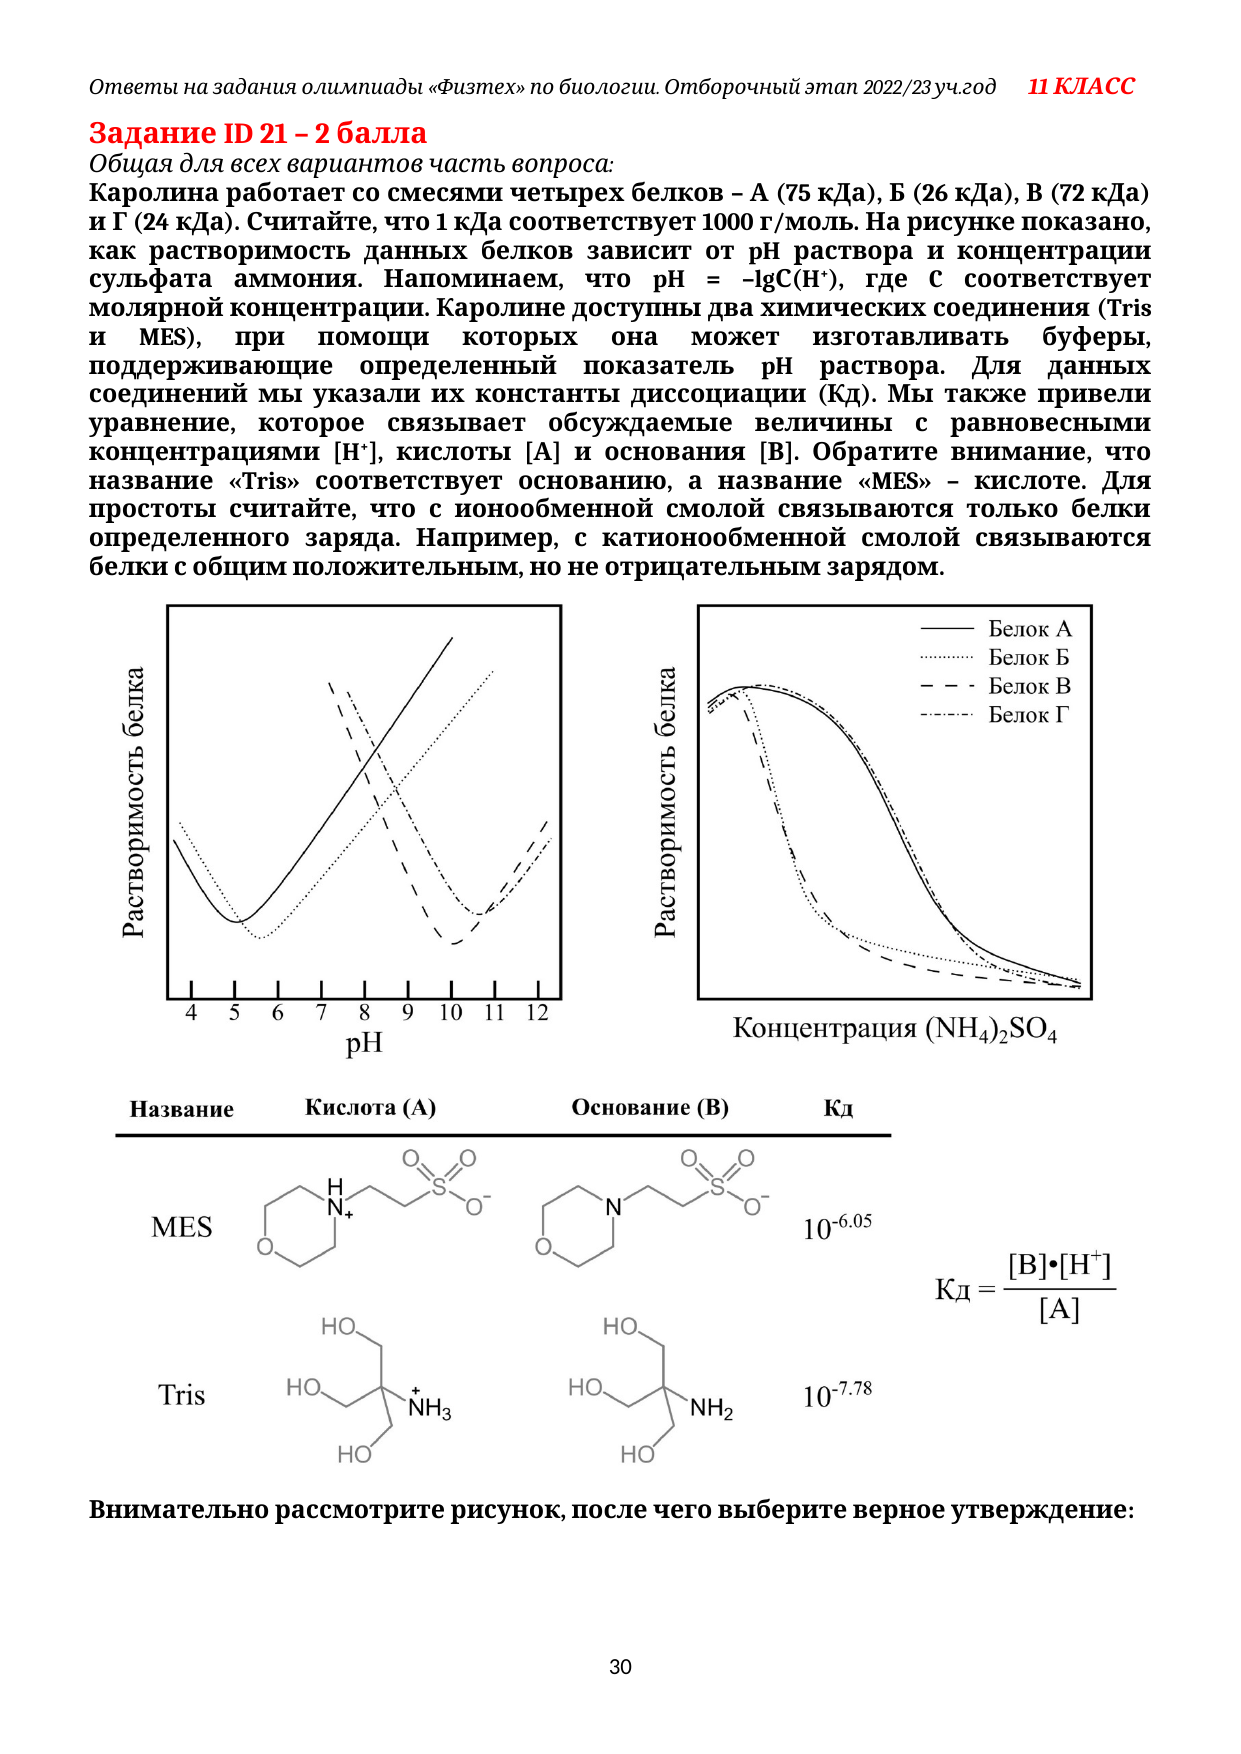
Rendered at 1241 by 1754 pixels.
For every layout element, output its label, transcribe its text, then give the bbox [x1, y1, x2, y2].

text Внимательно рассмотрите рисунок, после чего выберите верное утверждение: [89, 1497, 1152, 1525]
text Каролина работает со смесями четырех белков – А (75 кДа), Б (26 кДа), В (72 кДа) и Г (24 кДа). Считайте, что 1 кДа соответствует 1000 г/моль. На рисунке показано, как растворимость данных белков зависит от pH раствора и концентрации сульфата аммония. Напоминаем, что pH = –lgС(H+), где C соответствует молярной концентрации. Каролине доступны два химических соединения (Tris и MES), при помощи которых она может изготавливать буферы, поддерживающие определенный показатель pH раствора. Для данных соединений мы указали их константы диссоциации (Кд). Мы также привели уравнение, которое связывает обсуждаемые величины с равновесными концентрациями [H+], кислоты [А] и основания [В]. Обратите внимание, что название «Tris» соответствует основанию, а название «MES» – кислоте. Для простоты считайте, что с ионообменной смолой связываются только белки определенного заряда. Например, с катионообменной смолой связываются белки с общим положительным, но не отрицательным зарядом. [89, 179, 1152, 581]
text Общая для всех вариантов часть вопроса: [89, 150, 1152, 179]
picture [88, 581, 1152, 1497]
text Задание ID 21 – 2 балла [89, 117, 1152, 150]
